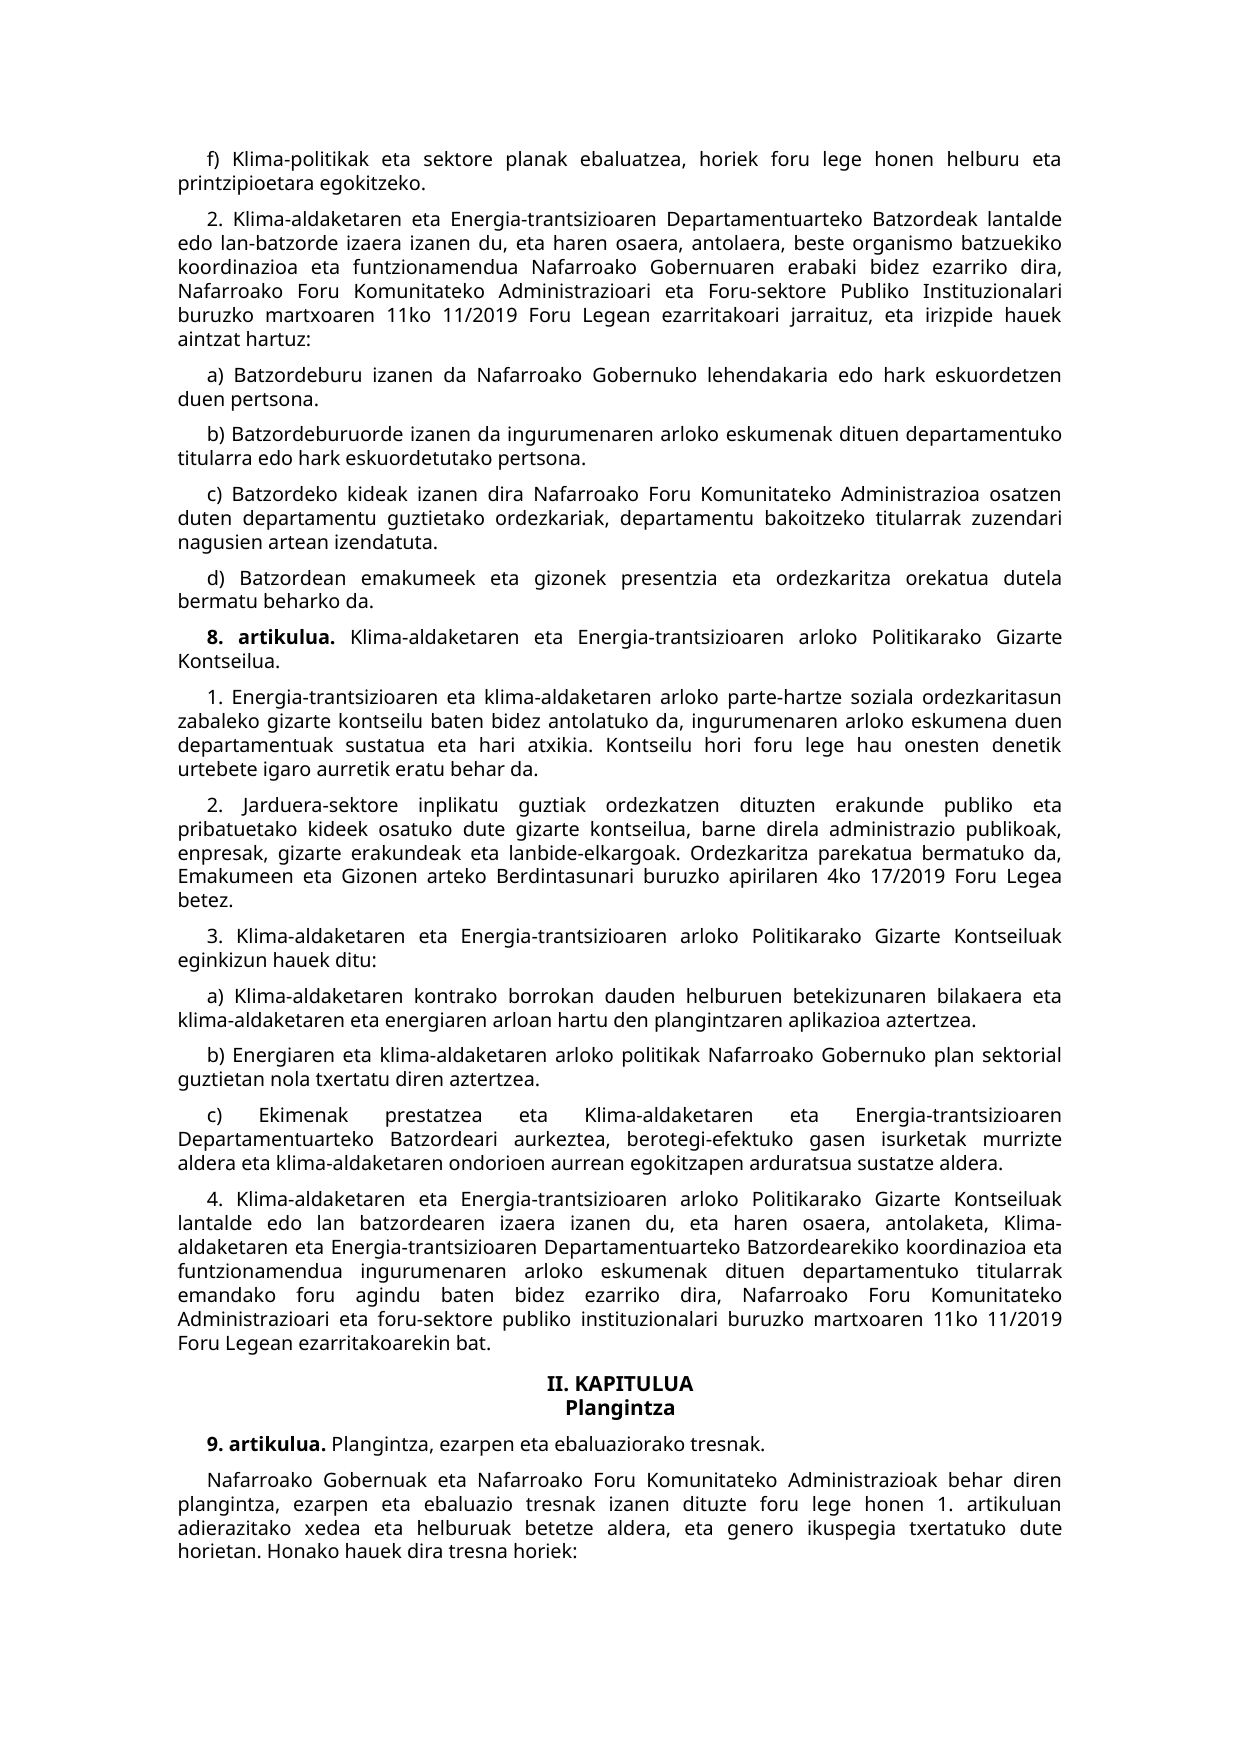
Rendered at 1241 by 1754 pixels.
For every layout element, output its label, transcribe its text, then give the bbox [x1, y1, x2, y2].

text Nafarroako Gobernuak eta Nafarroako Foru Komunitateko Administrazioak behar diren plangintza, ezarpen eta ebaluazio tresnak izanen dituzte foru lege honen 1. artikuluan adierazitako xedea eta helburuak betetze aldera, eta genero ikuspegia txertatuko dute horietan. Honako hauek dira tresna horiek: [177, 1468, 1063, 1564]
text a) Klima-aldaketaren kontrako borrokan dauden helburuen betekizunaren bilakaera eta klima-aldaketaren eta energiaren arloan hartu den plangintzaren aplikazioa aztertzea. [177, 984, 1063, 1032]
text c) Batzordeko kideak izanen dira Nafarroako Foru Komunitateko Administrazioa osatzen duten departamentu guztietako ordezkariak, departamentu bakoitzeko titularrak zuzendari nagusien artean izendatuta. [177, 482, 1063, 554]
text c) Ekimenak prestatzea eta Klima-aldaketaren eta Energia-trantsizioaren Departamentuarteko Batzordeari aurkeztea, berotegi-efektuko gasen isurketak murrizte aldera eta klima-aldaketaren ondorioen aurrean egokitzapen arduratsua sustatze aldera. [177, 1103, 1063, 1175]
text d) Batzordean emakumeek eta gizonek presentzia eta ordezkaritza orekatua dutela bermatu beharko da. [177, 566, 1063, 614]
text 8. artikulua. Klima-aldaketaren eta Energia-trantsizioaren arloko Politikarako Gizarte Kontseilua. [177, 626, 1063, 673]
text 2. Klima-aldaketaren eta Energia-trantsizioaren Departamentuarteko Batzordeak lantalde edo lan-batzorde izaera izanen du, eta haren osaera, antolaera, beste organismo batzuekiko koordinazioa eta funtzionamendua Nafarroako Gobernuaren erabaki bidez ezarriko dira, Nafarroako Foru Komunitateko Administrazioari eta Foru-sektore Publiko Instituzionalari buruzko martxoaren 11ko 11/2019 Foru Legean ezarritakoari jarraituz, eta irizpide hauek aintzat hartuz: [177, 207, 1063, 351]
text 4. Klima-aldaketaren eta Energia-trantsizioaren arloko Politikarako Gizarte Kontseiluak lantalde edo lan batzordearen izaera izanen du, eta haren osaera, antolaketa, Klima-aldaketaren eta Energia-trantsizioaren Departamentuarteko Batzordearekiko koordinazioa eta funtzionamendua ingurumenaren arloko eskumenak dituen departamentuko titularrak emandako foru agindu baten bidez ezarriko dira, Nafarroako Foru Komunitateko Administrazioari eta foru-sektore publiko instituzionalari buruzko martxoaren 11ko 11/2019 Foru Legean ezarritakoarekin bat. [177, 1187, 1063, 1355]
text f) Klima-politikak eta sektore planak ebaluatzea, horiek foru lege honen helburu eta printzipioetara egokitzeko. [177, 148, 1063, 196]
text b) Energiaren eta klima-aldaketaren arloko politikak Nafarroako Gobernuko plan sektorial guztietan nola txertatu diren aztertzea. [177, 1044, 1063, 1092]
text 9. artikulua. Plangintza, ezarpen eta ebaluaziorako tresnak. [177, 1432, 1063, 1456]
text 3. Klima-aldaketaren eta Energia-trantsizioaren arloko Politikarako Gizarte Kontseiluak eginkizun hauek ditu: [177, 924, 1063, 972]
text b) Batzordeburuorde izanen da ingurumenaren arloko eskumenak dituen departamentuko titularra edo hark eskuordetutako pertsona. [177, 422, 1063, 470]
text 1. Energia-trantsizioaren eta klima-aldaketaren arloko parte-hartze soziala ordezkaritasun zabaleko gizarte kontseilu baten bidez antolatuko da, ingurumenaren arloko eskumena duen departamentuak sustatua eta hari atxikia. Kontseilu hori foru lege hau onesten denetik urtebete igaro aurretik eratu behar da. [177, 685, 1063, 781]
text II. KAPITULUA Plangintza [177, 1372, 1063, 1420]
text 2. Jarduera-sektore inplikatu guztiak ordezkatzen dituzten erakunde publiko eta pribatuetako kideek osatuko dute gizarte kontseilua, barne direla administrazio publikoak, enpresak, gizarte erakundeak eta lanbide-elkargoak. Ordezkaritza parekatua bermatuko da, Emakumeen eta Gizonen arteko Berdintasunari buruzko apirilaren 4ko 17/2019 Foru Legea betez. [177, 793, 1063, 913]
text a) Batzordeburu izanen da Nafarroako Gobernuko lehendakaria edo hark eskuordetzen duen pertsona. [177, 363, 1063, 411]
